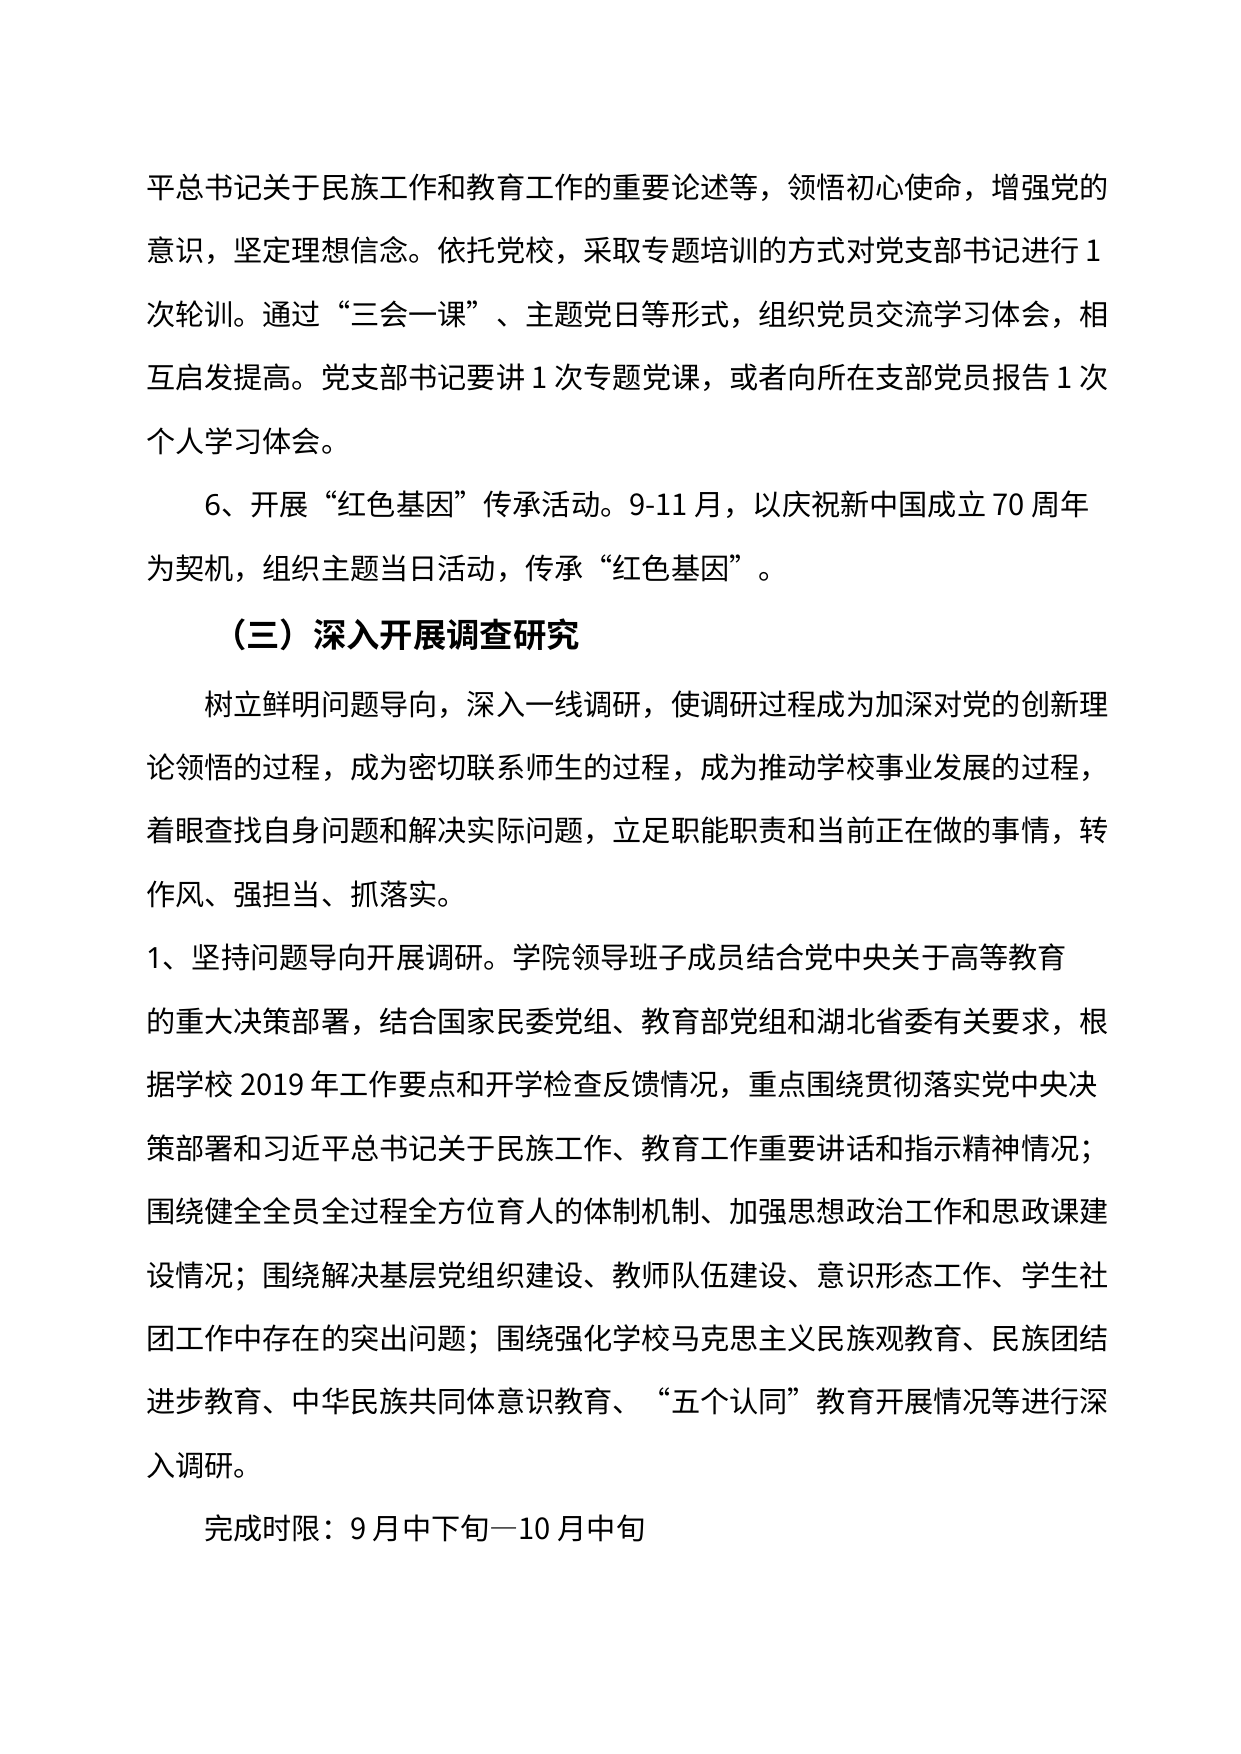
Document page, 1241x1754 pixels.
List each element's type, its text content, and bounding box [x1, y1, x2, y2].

text 树立鲜明问题导向，深入一线调研，使调研过程成为加深对党的创新理论领悟的过程，成为密切联系师生的过程，成为推动学校事业发展的过程，着眼查找自身问题和解决实际问题，立足职能职责和当前正在做的事情，转作风、强担当、抓落实。 [146, 681, 1117, 914]
text 6、开展“红色基因”传承活动。9-11 月，以庆祝新中国成立 70 周年为契机，组织主题当日活动，传承“红色基因”。 [146, 482, 1117, 588]
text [146, 164, 1117, 461]
text 完成时限：9 月中下旬—10 月中旬 [146, 1506, 1117, 1548]
list 1、坚持问题导向开展调研。学院领导班子成员结合党中央关于高等教育 [146, 935, 1117, 977]
text （三）深入开展调查研究 [146, 609, 1117, 657]
list 的重大决策部署，结合国家民委党组、教育部党组和湖北省委有关要求，根据学校 2019年工作要点和开学检查反馈情况，重点围绕贯彻落实党中央决策部署和习近平总书记关于民族工作、教育工作重要讲话和指示精神情况；围绕健全全员全过程全方位育人的体制机制、加强思想政治工作和思政课建设情况；围绕解决基层党组织建设、教师队伍建设、意识形态工作、学生社团工作中存在的突出问题；围绕强化学校马克思主义民族观教育、民族团结进步教育、中华民族共同体意识教育、“五个认同”教育开展情况等进行深入调研。 [146, 998, 1117, 1485]
